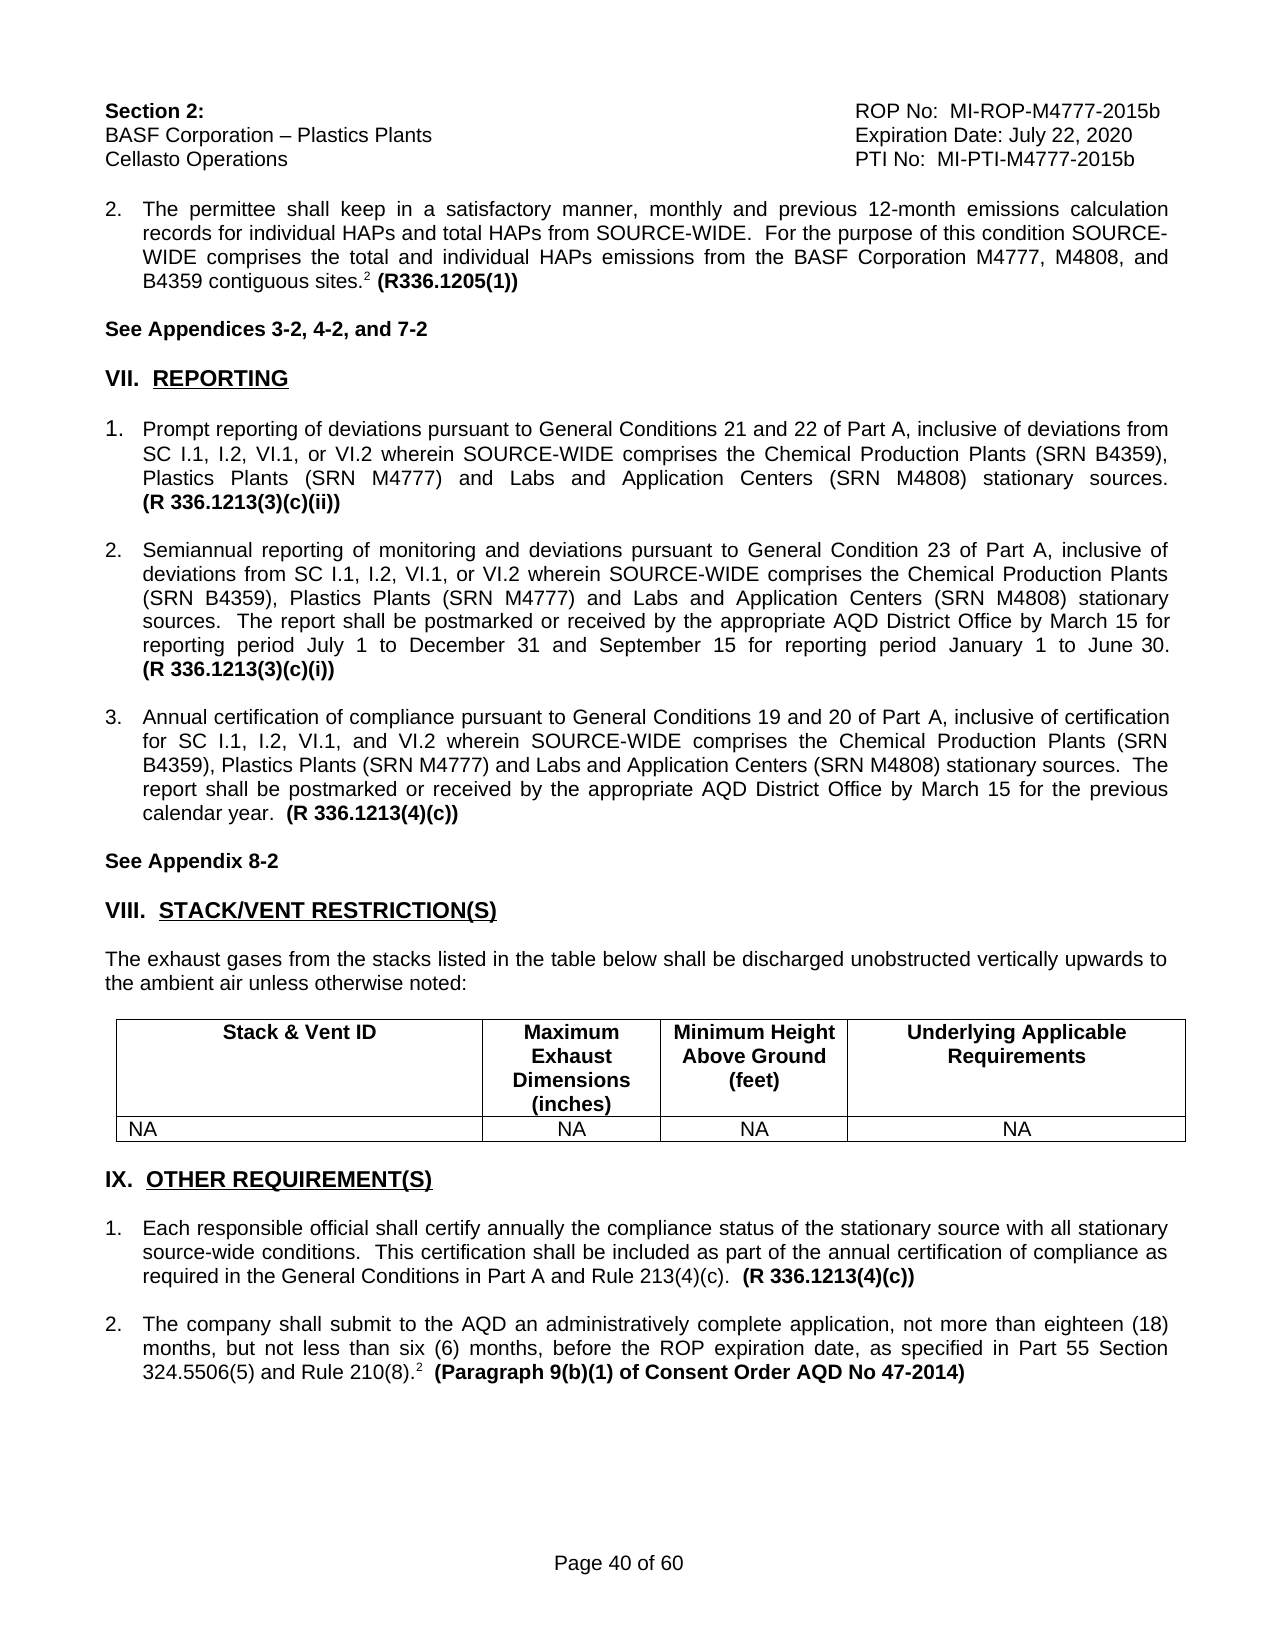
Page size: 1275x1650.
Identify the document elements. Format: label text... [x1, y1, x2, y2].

table_header Underlying Applicable Requirements [848, 1020, 1185, 1116]
table_cell NA [117, 1117, 482, 1141]
text The exhaust gases from the stacks listed in the table below shall be discharged unobstructed vertically upwards to the ambient air unless otherwise noted: [105, 947, 1170, 995]
table_header Maximum Exhaust Dimensions (inches) [483, 1020, 660, 1116]
table_cell NA [661, 1117, 847, 1141]
text 1. Each responsible official shall certify annually the compliance status of the stationary source with all stationary source-wide conditions. This certification shall be included as part of the annual certification of compliance as required in the General Conditions in Part A and Rule 213(4)(c). (R 336.1213(4)(c)) [105, 1216, 1170, 1288]
text See Appendices 3-2, 4-2, and 7-2 [105, 317, 1170, 341]
text IX. OTHER REQUIREMENT(S) [105, 1166, 1170, 1192]
table_cell NA [483, 1117, 660, 1141]
text 2. The permittee shall keep in a satisfactory manner, monthly and previous 12-month emissions calculation records for individual HAPs and total HAPs from SOURCE-WIDE. For the purpose of this condition SOURCE-WIDE comprises the total and individual HAPs emissions from the BASF Corporation M4777, M4808, and B4359 contiguous sites.2 (R336.1205(1)) [105, 197, 1170, 293]
text VII. REPORTING [105, 365, 1170, 391]
text 3. Annual certification of compliance pursuant to General Conditions 19 and 20 of Part A, inclusive of certification for SC I.1, I.2, VI.1, and VI.2 wherein SOURCE-WIDE comprises the Chemical Production Plants (SRN B4359), Plastics Plants (SRN M4777) and Labs and Application Centers (SRN M4808) stationary sources. The report shall be postmarked or received by the appropriate AQD District Office by March 15 for the previous calendar year. (R 336.1213(4)(c)) [105, 705, 1170, 825]
table_header Stack & Vent ID [117, 1020, 482, 1116]
table_header Minimum Height Above Ground (feet) [661, 1020, 847, 1116]
text See Appendix 8-2 [105, 849, 1170, 873]
text 1. Prompt reporting of deviations pursuant to General Conditions 21 and 22 of Part A, inclusive of deviations from SC I.1, I.2, VI.1, or VI.2 wherein SOURCE-WIDE comprises the Chemical Production Plants (SRN B4359), Plastics Plants (SRN M4777) and Labs and Application Centers (SRN M4808) stationary sources. (R 336.1213(3)(c)(ii)) [105, 415, 1170, 513]
table_cell NA [848, 1117, 1185, 1141]
text 2. Semiannual reporting of monitoring and deviations pursuant to General Condition 23 of Part A, inclusive of deviations from SC I.1, I.2, VI.1, or VI.2 wherein SOURCE-WIDE comprises the Chemical Production Plants (SRN B4359), Plastics Plants (SRN M4777) and Labs and Application Centers (SRN M4808) stationary sources. The report shall be postmarked or received by the appropriate AQD District Office by March 15 for reporting period July 1 to December 31 and September 15 for reporting period January 1 to June 30. (R 336.1213(3)(c)(i)) [105, 537, 1170, 681]
text VIII. STACK/VENT RESTRICTION(S) [105, 897, 1170, 923]
list The company shall submit to the AQD an administratively complete application, not more than eighteen (18) months, but not less than six (6) months, before the ROP expiration date, as specified in Part 55 Section 324.5506(5) and Rule 210(8).2 (Paragraph 9(b)(1) of Consent Order AQD No 47-2014) [105, 1312, 1170, 1384]
